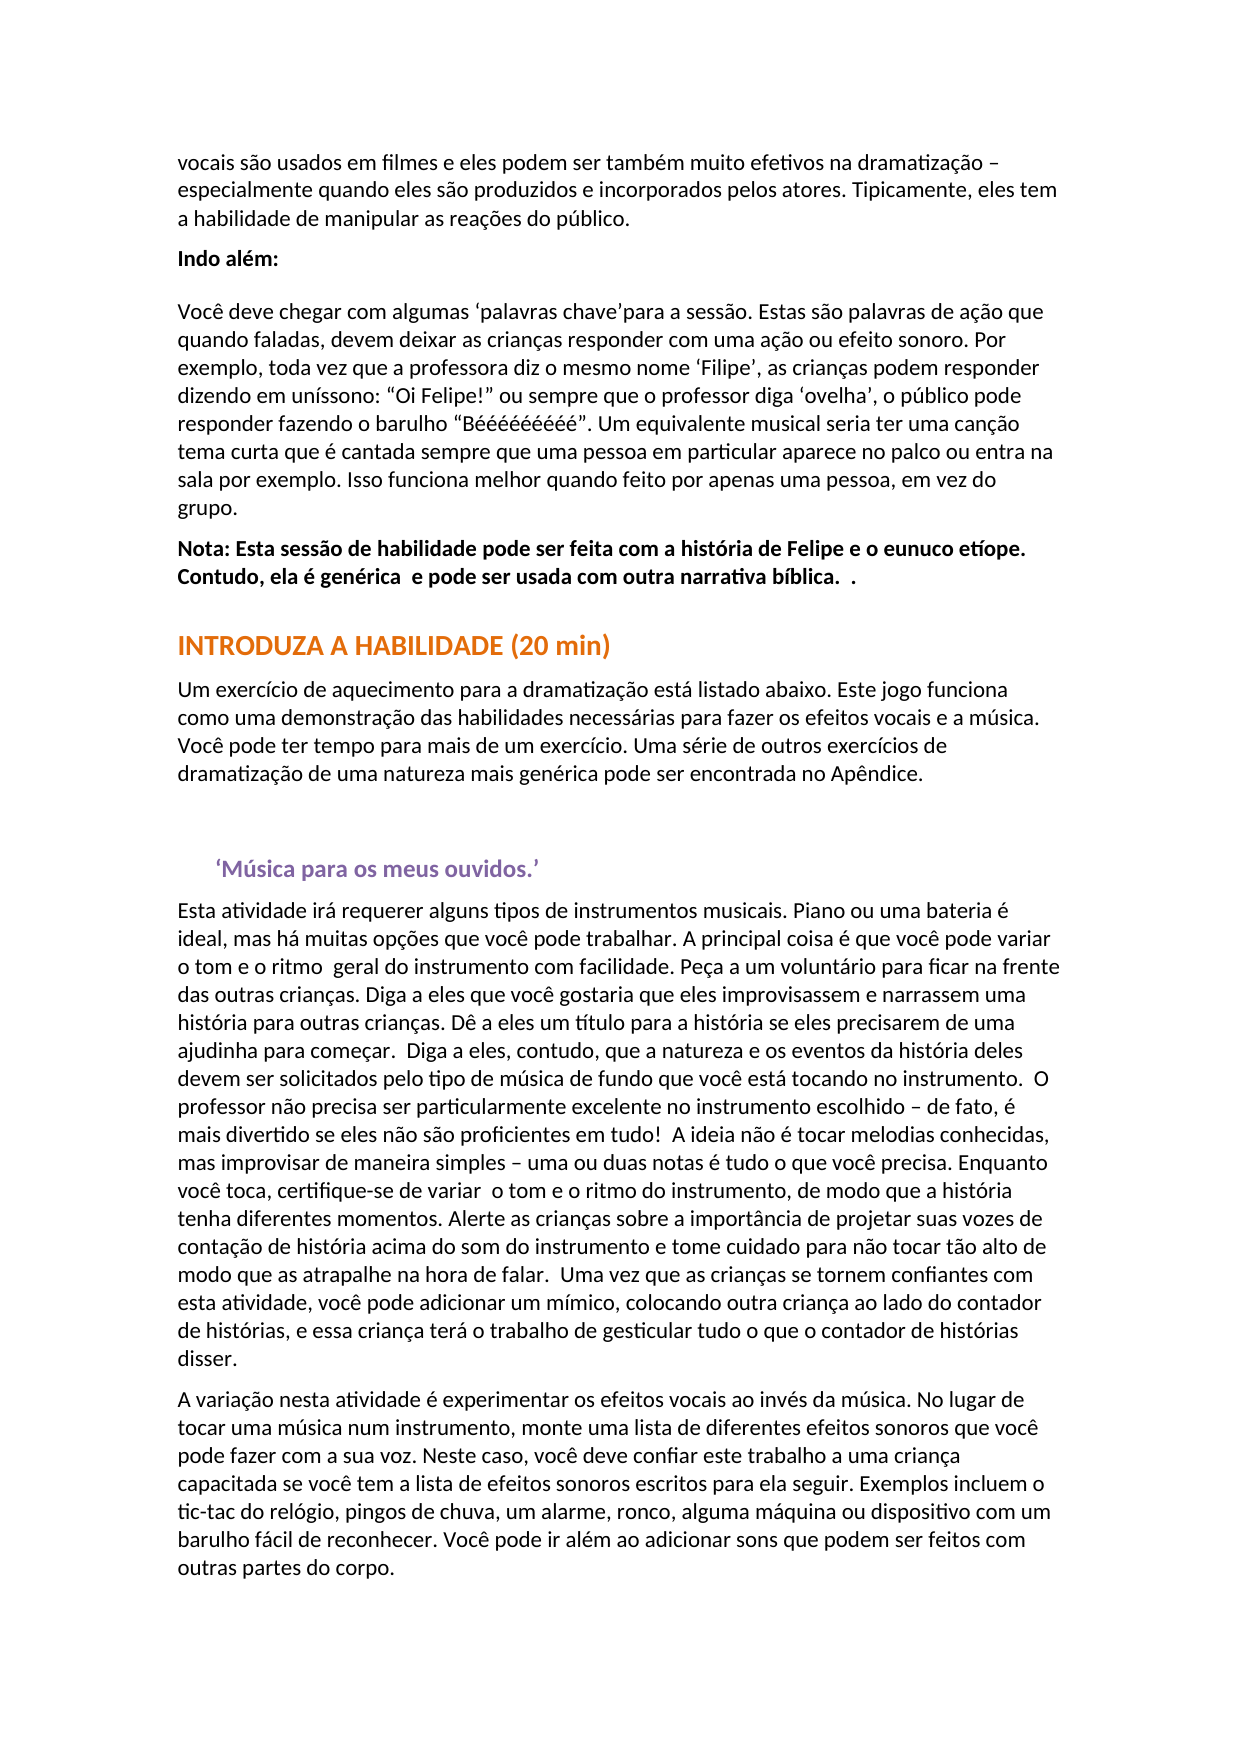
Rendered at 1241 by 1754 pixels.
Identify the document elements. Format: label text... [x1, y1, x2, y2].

text INTRODUZA A HABILIDADE (20 min) [177, 627, 1063, 663]
text Nota: Esta sessão de habilidade pode ser feita com a história de Felipe e o eunuco etíope. Contudo, ela é genérica e pode ser usada com outra narrativa bíblica. . [177, 534, 1063, 590]
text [177, 148, 1063, 232]
text Esta atividade irá requerer alguns tipos de instrumentos musicais. Piano ou uma bateria é ideal, mas há muitas opções que você pode trabalhar. A principal coisa é que você pode variar o tom e o ritmo geral do instrumento com facilidade. Peça a um voluntário para ficar na frente das outras crianças. Diga a eles que você gostaria que eles improvisassem e narrassem uma história para outras crianças. Dê a eles um título para a história se eles precisarem de uma ajudinha para começar. Diga a eles, contudo, que a natureza e os eventos da história deles devem ser solicitados pelo tipo de música de fundo que você está tocando no instrumento. O professor não precisa ser particularmente excelente no instrumento escolhido – de fato, é mais divertido se eles não são proficientes em tudo! A ideia não é tocar melodias conhecidas, mas improvisar de maneira simples – uma ou duas notas é tudo o que você precisa. Enquanto você toca, certifique-se de variar o tom e o ritmo do instrumento, de modo que a história tenha diferentes momentos. Alerte as crianças sobre a importância de projetar suas vozes de contação de história acima do som do instrumento e tome cuidado para não tocar tão alto de modo que as atrapalhe na hora de falar. Uma vez que as crianças se tornem confiantes com esta atividade, você pode adicionar um mímico, colocando outra criança ao lado do contador de histórias, e essa criança terá o trabalho de gesticular tudo o que o contador de histórias disser. [177, 896, 1063, 1372]
text Você deve chegar com algumas ‘palavras chave’para a sessão. Estas são palavras de ação que quando faladas, devem deixar as crianças responder com uma ação ou efeito sonoro. Por exemplo, toda vez que a professora diz o mesmo nome ‘Filipe’, as crianças podem responder dizendo em uníssono: “Oi Felipe!” ou sempre que o professor diga ‘ovelha’, o público pode responder fazendo o barulho “Bééééééééé”. Um equivalente musical seria ter uma canção tema curta que é cantada sempre que uma pessoa em particular aparece no palco ou entra na sala por exemplo. Isso funciona melhor quando feito por apenas uma pessoa, em vez do grupo. [177, 297, 1063, 521]
text Um exercício de aquecimento para a dramatização está listado abaixo. Este jogo funciona como uma demonstração das habilidades necessárias para fazer os efeitos vocais e a música. Você pode ter tempo para mais de um exercício. Uma série de outros exercícios de dramatização de uma natureza mais genérica pode ser encontrada no Apêndice. [177, 676, 1063, 788]
text A variação nesta atividade é experimentar os efeitos vocais ao invés da música. No lugar de tocar uma música num instrumento, monte uma lista de diferentes efeitos sonoros que você pode fazer com a sua voz. Neste caso, você deve confiar este trabalho a uma criança capacitada se você tem a lista de efeitos sonoros escritos para ela seguir. Exemplos incluem o tic-tac do relógio, pingos de chuva, um alarme, ronco, alguma máquina ou dispositivo com um barulho fácil de reconhecer. Você pode ir além ao adicionar sons que podem ser feitos com outras partes do corpo. [177, 1385, 1063, 1581]
text Indo além: [177, 244, 1063, 272]
text ‘Música para os meus ouvidos.’ [215, 853, 1063, 884]
